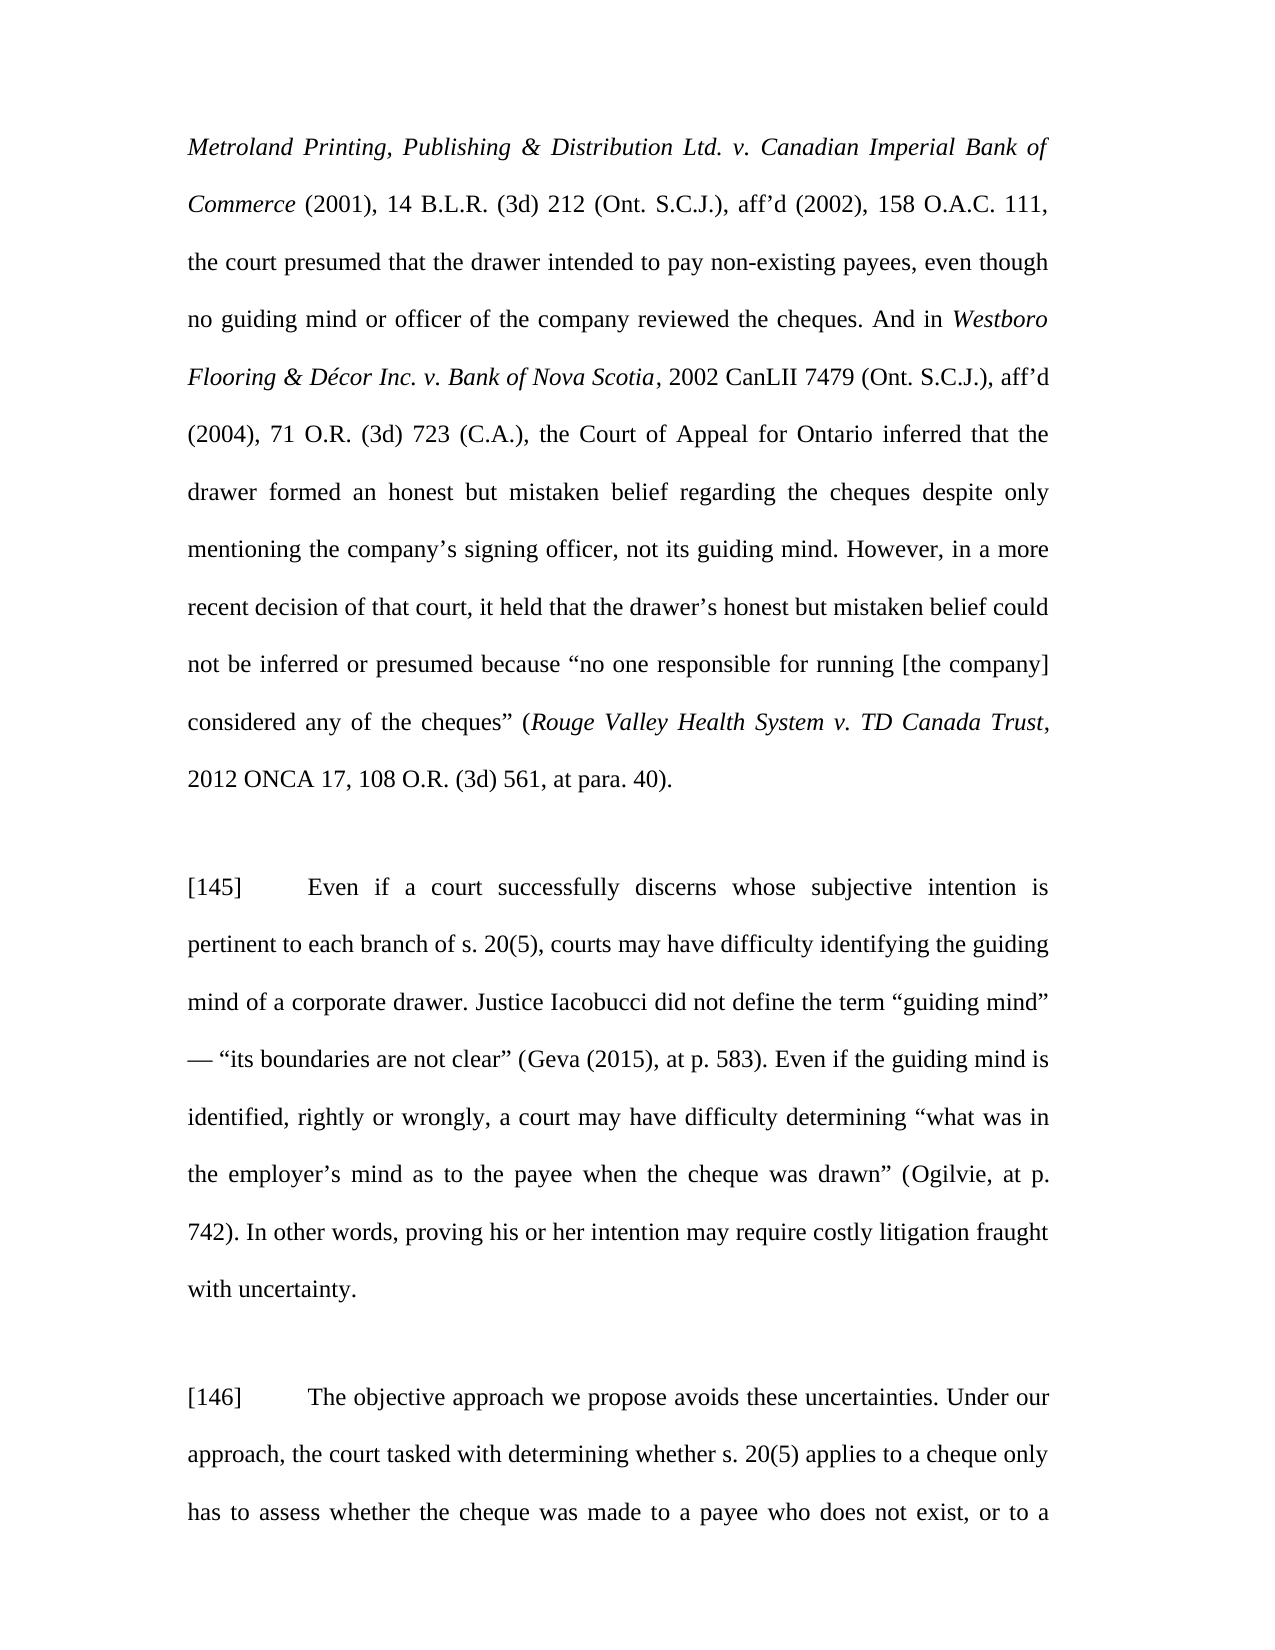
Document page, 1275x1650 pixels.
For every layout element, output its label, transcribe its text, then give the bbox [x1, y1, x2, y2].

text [187, 1382, 1050, 1526]
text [187, 132, 1050, 793]
text Even if a court successfully discerns whose subjective intention is pertinent to each branch of s. 20(5), courts may have difficulty identifying the guiding mind of a corporate drawer. Justice Iacobucci did not define the term “guiding mind” — “its boundaries are not clear” (Geva (2015), at p. 583). Even if the guiding mind is identified, rightly or wrongly, a court may have difficulty determining “what was in the employer’s mind as to the payee when the cheque was drawn” (Ogilvie, at p. 742). In other words, proving his or her intention may require costly litigation fraught with uncertainty. [187, 872, 1050, 1303]
